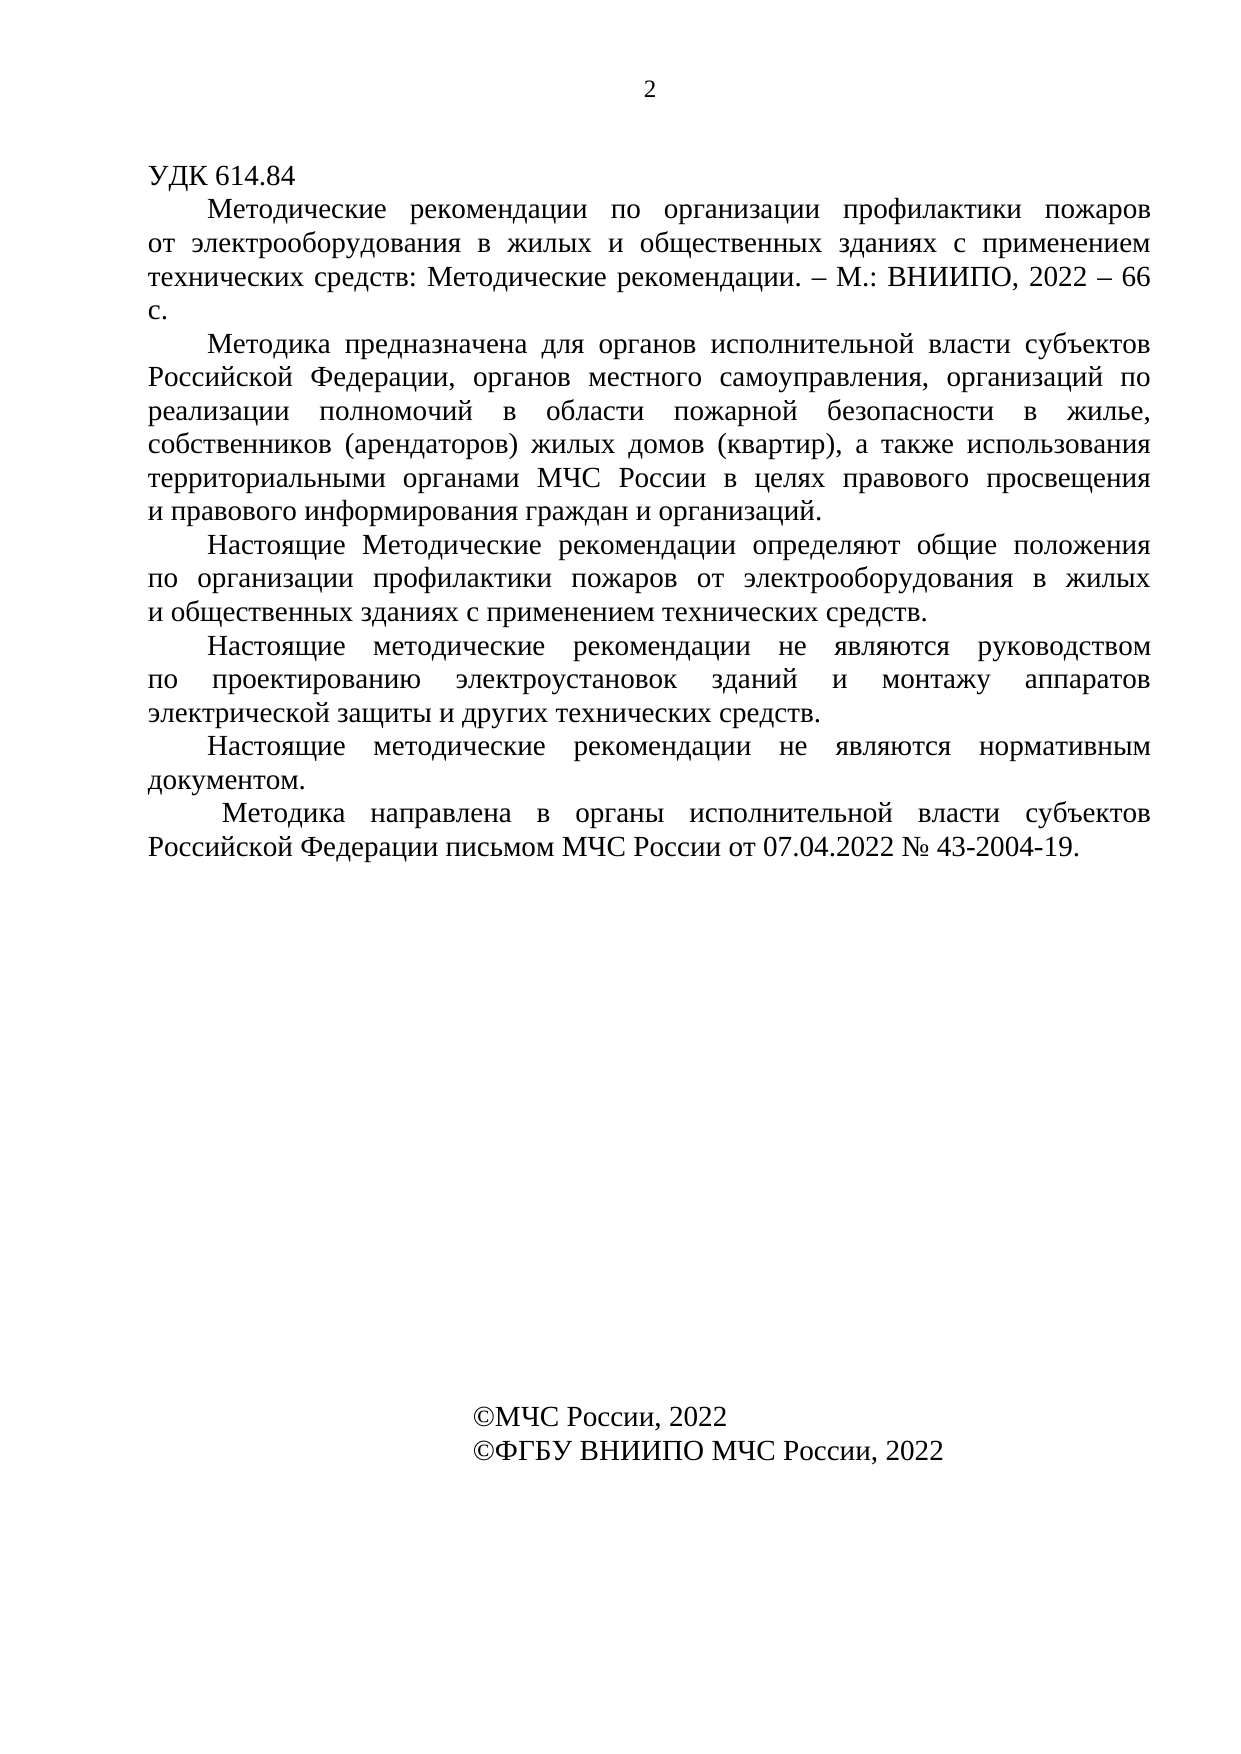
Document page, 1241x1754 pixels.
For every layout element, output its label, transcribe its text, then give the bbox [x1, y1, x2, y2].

text ©МЧС России, 2022 [148, 1399, 1152, 1433]
text Методика направлена в органы исполнительной власти субъектов Российской Федерации письмом МЧС России от 07.04.2022 № 43-2004-19. [148, 795, 1152, 862]
text ©ФГБУ ВНИИПО МЧС России, 2022 [148, 1433, 1152, 1466]
text Методика предназначена для органов исполнительной власти субъектов Российской Федерации, органов местного самоуправления, организаций по реализации полномочий в области пожарной безопасности в жилье, собственников (арендаторов) жилых домов (квартир), а также использования территориальными органами МЧС России в целях правового просвещения и правового информирования граждан и организаций. [148, 326, 1152, 527]
text УДК 614.84 [148, 158, 1152, 192]
text Настоящие методические рекомендации не являются руководством по проектированию электроустановок зданий и монтажу аппаратов электрической защиты и других технических средств. [148, 628, 1152, 728]
text Методические рекомендации по организации профилактики пожаров от электрооборудования в жилых и общественных зданиях с применением технических средств: Методические рекомендации. – М.: ВНИИПО, 2022 – 66 с. [148, 192, 1152, 326]
text Настоящие методические рекомендации не являются нормативным документом. [148, 728, 1152, 795]
text Настоящие Методические рекомендации определяют общие положения по организации профилактики пожаров от электрооборудования в жилых и общественных зданиях с применением технических средств. [148, 527, 1152, 628]
